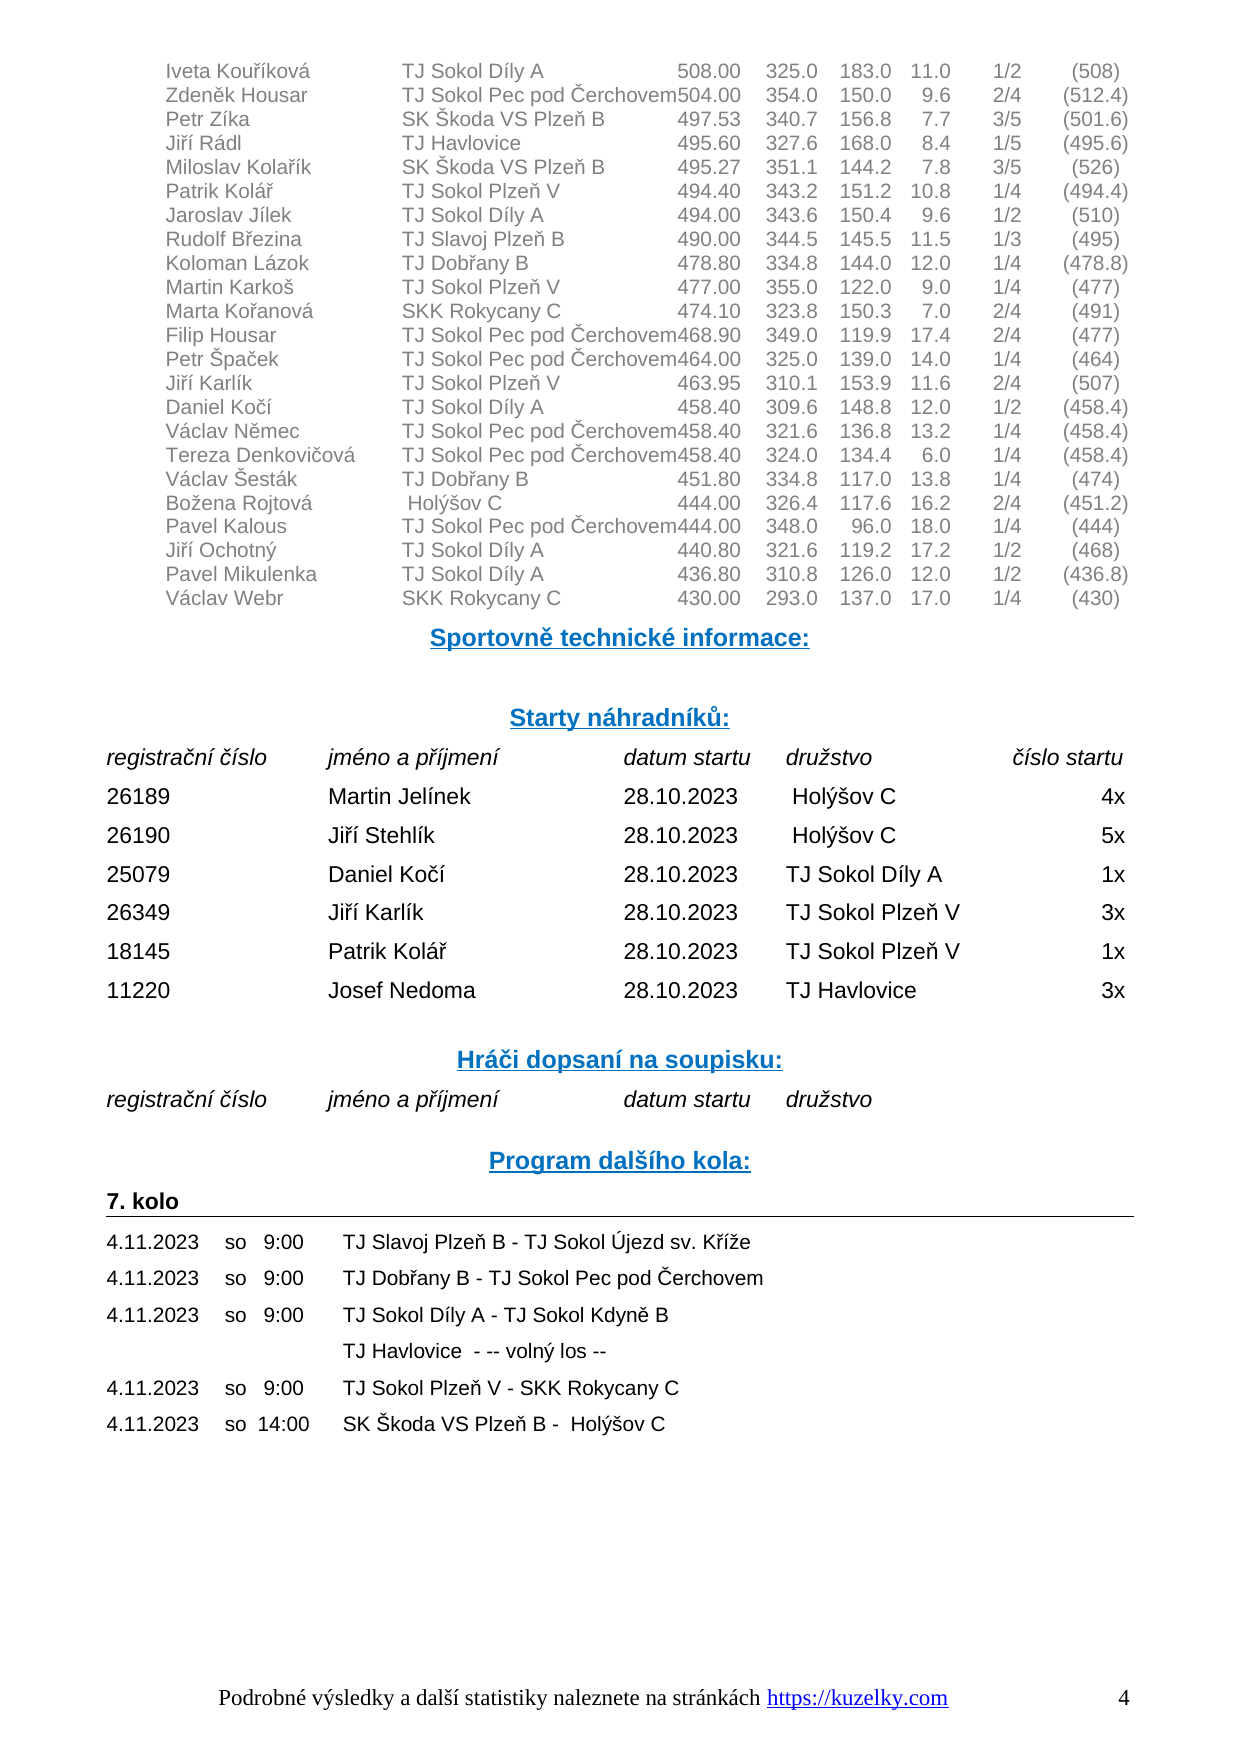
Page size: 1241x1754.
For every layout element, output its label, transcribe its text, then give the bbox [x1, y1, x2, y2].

text Hráči dopsaní na soupisku: [94, 1016, 1145, 1073]
text Petr Zíka SK Škoda VS Plzeň B 497.53 340.7 156.8 7.7 3/5 (501.6) [106, 107, 1134, 131]
text Pavel Kalous TJ Sokol Pec pod Čerchovem 444.00 348.0 96.0 18.0 1/4 (444) [106, 514, 1134, 538]
text Božena Rojtová Holýšov C 444.00 326.4 117.6 16.2 2/4 (451.2) [106, 490, 1134, 514]
text Martin Karkoš TJ Sokol Plzeň V 477.00 355.0 122.0 9.0 1/4 (477) [106, 275, 1134, 299]
text Václav Němec TJ Sokol Pec pod Čerchovem 458.40 321.6 136.8 13.2 1/4 (458.4) [106, 418, 1134, 442]
text Jiří Ochotný TJ Sokol Díly A 440.80 321.6 119.2 17.2 1/2 (468) [106, 538, 1134, 562]
text 4.11.2023 so 9:00 TJ Slavoj Plzeň B - TJ Sokol Újezd sv. Kříže [106, 1229, 1134, 1253]
text Miloslav Kolařík SK Škoda VS Plzeň B 495.27 351.1 144.2 7.8 3/5 (526) [106, 155, 1134, 179]
text Filip Housar TJ Sokol Pec pod Čerchovem 468.90 349.0 119.9 17.4 2/4 (477) [106, 323, 1134, 347]
text TJ Havlovice - -- volný los -- [106, 1339, 1134, 1363]
text 26189 Martin Jelínek 28.10.2023 Holýšov C 4x [106, 783, 1134, 809]
text Jiří Karlík TJ Sokol Plzeň V 463.95 310.1 153.9 11.6 2/4 (507) [106, 371, 1134, 394]
text Jiří Rádl TJ Havlovice 495.60 327.6 168.0 8.4 1/5 (495.6) [106, 131, 1134, 155]
text Rudolf Březina TJ Slavoj Plzeň B 490.00 344.5 145.5 11.5 1/3 (495) [106, 227, 1134, 251]
text Petr Špaček TJ Sokol Pec pod Čerchovem 464.00 325.0 139.0 14.0 1/4 (464) [106, 347, 1134, 371]
text 18145 Patrik Kolář 28.10.2023 TJ Sokol Plzeň V 1x [106, 938, 1134, 964]
text 26190 Jiří Stehlík 28.10.2023 Holýšov C 5x [106, 822, 1134, 848]
text 4.11.2023 so 9:00 TJ Sokol Díly A - TJ Sokol Kdyně B [106, 1302, 1134, 1326]
text Václav Webr SKK Rokycany C 430.00 293.0 137.0 17.0 1/4 (430) [106, 586, 1134, 610]
text 11220 Josef Nedoma 28.10.2023 TJ Havlovice 3x [106, 977, 1134, 1003]
text registrační číslo jméno a příjmení datum startu družstvo číslo startu [106, 744, 1134, 770]
text Marta Kořanová SKK Rokycany C 474.10 323.8 150.3 7.0 2/4 (491) [106, 299, 1134, 323]
text 7. kolo [106, 1188, 1134, 1216]
text Jaroslav Jílek TJ Sokol Díly A 494.00 343.6 150.4 9.6 1/2 (510) [106, 203, 1134, 227]
text 4.11.2023 so 9:00 TJ Dobřany B - TJ Sokol Pec pod Čerchovem [106, 1266, 1134, 1290]
text Patrik Kolář TJ Sokol Plzeň V 494.40 343.2 151.2 10.8 1/4 (494.4) [106, 179, 1134, 203]
text Tereza Denkovičová TJ Sokol Pec pod Čerchovem 458.40 324.0 134.4 6.0 1/4 (458.4) [106, 442, 1134, 466]
text Sportovně technické informace: [94, 623, 1145, 651]
text Zdeněk Housar TJ Sokol Pec pod Čerchovem 504.00 354.0 150.0 9.6 2/4 (512.4) [106, 83, 1134, 107]
text 25079 Daniel Kočí 28.10.2023 TJ Sokol Díly A 1x [106, 861, 1134, 887]
text Iveta Kouříková TJ Sokol Díly A 508.00 325.0 183.0 11.0 1/2 (508) [106, 59, 1134, 83]
text Starty náhradníků: [94, 703, 1145, 731]
text Koloman Lázok TJ Dobřany B 478.80 334.8 144.0 12.0 1/4 (478.8) [106, 251, 1134, 275]
text Program dalšího kola: [94, 1146, 1145, 1175]
text Daniel Kočí TJ Sokol Díly A 458.40 309.6 148.8 12.0 1/2 (458.4) [106, 394, 1134, 418]
text 4.11.2023 so 14:00 SK Škoda VS Plzeň B - Holýšov C [106, 1412, 1134, 1436]
text Pavel Mikulenka TJ Sokol Díly A 436.80 310.8 126.0 12.0 1/2 (436.8) [106, 562, 1134, 586]
text registrační číslo jméno a příjmení datum startu družstvo [106, 1086, 1134, 1112]
text Václav Šesták TJ Dobřany B 451.80 334.8 117.0 13.8 1/4 (474) [106, 466, 1134, 490]
text 4.11.2023 so 9:00 TJ Sokol Plzeň V - SKK Rokycany C [106, 1375, 1134, 1399]
text 26349 Jiří Karlík 28.10.2023 TJ Sokol Plzeň V 3x [106, 899, 1134, 926]
